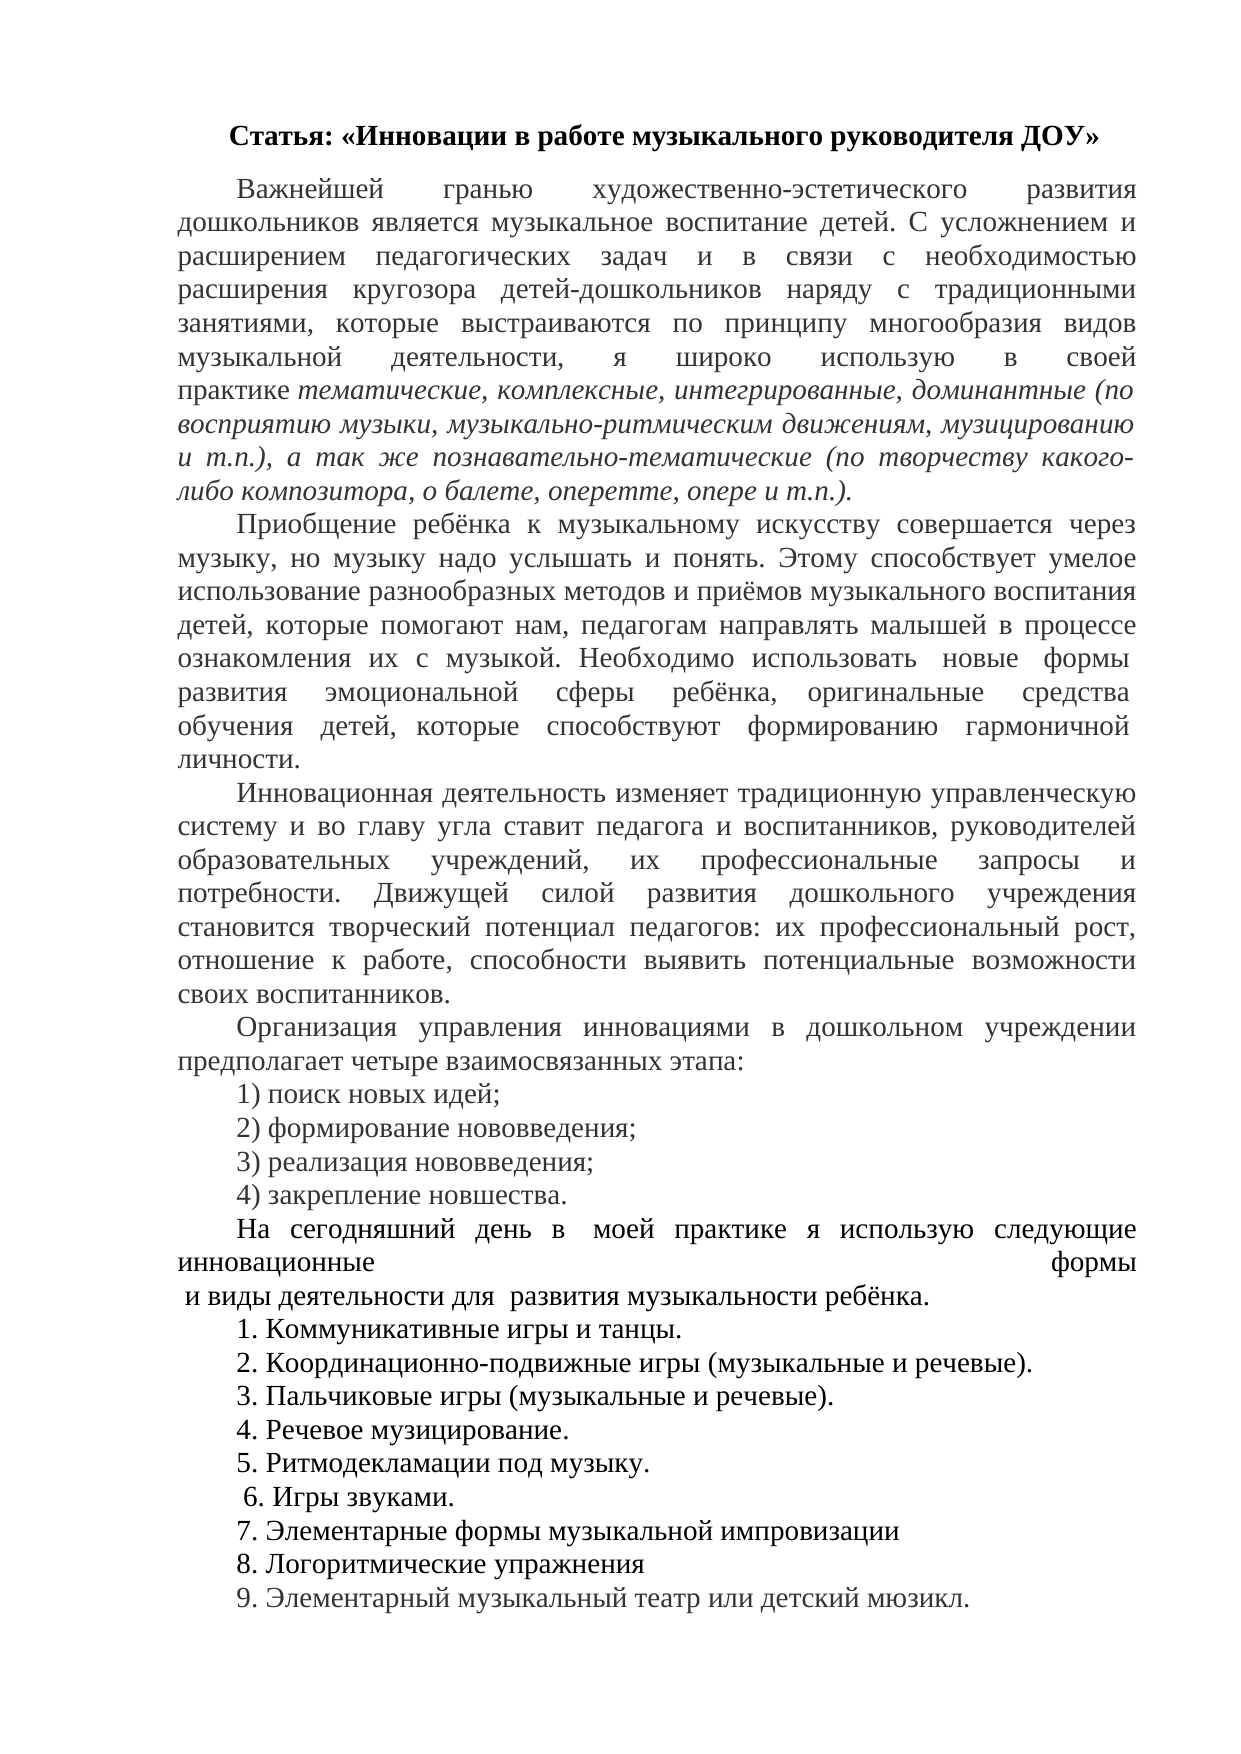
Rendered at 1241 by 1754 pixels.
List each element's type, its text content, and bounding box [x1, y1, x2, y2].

text 1) поиск новых идей; [177, 1077, 1137, 1110]
text Важнейшей гранью художественно-эстетического развития дошкольников является музыкальное воспитание детей. С усложнением и расширением педагогических задач и в связи с необходимостью расширения кругозора детей-дошкольников наряду с традиционными занятиями, которые выстраиваются по принципу многообразия видов музыкальной деятельности, я широко использую в своей практике тематические, комплексные, интегрированные, доминантные (по восприятию музыки, музыкально-ритмическим движениям, музицированию и т.п.), а так же познавательно-тематические (по творчеству какого-либо композитора, о балете, оперетте, опере и т.п.). [177, 171, 1137, 506]
text 9. Элементарный музыкальный театр или детский мюзикл. [177, 1580, 1137, 1613]
text 2) формирование нововведения; [177, 1110, 1137, 1144]
text 2. Координационно-подвижные игры (музыкальные и речевые). [177, 1345, 1137, 1378]
text 4) закрепление новшества. [177, 1177, 1137, 1211]
text 6. Игры звуками. [177, 1479, 1137, 1513]
text 5. Ритмодекламации под музыку. [177, 1446, 1137, 1479]
text 3. Пальчиковые игры (музыкальные и речевые). [177, 1378, 1137, 1412]
text 8. Логоритмические упражнения [177, 1546, 1137, 1580]
text Инновационная деятельность изменяет традиционную управленческую систему и во главу угла ставит педагога и воспитанников, руководителей образовательных учреждений, их профессиональные запросы и потребности. Движущей силой развития дошкольного учреждения становится творческий потенциал педагогов: их профессиональный рост, отношение к работе, способности выявить потенциальные возможности своих воспитанников. [177, 775, 1137, 1009]
text 7. Элементарные формы музыкальной импровизации [177, 1513, 1137, 1546]
text 1. Коммуникативные игры и танцы. [177, 1311, 1137, 1345]
text Организация управления инновациями в дошкольном учреждении предполагает четыре взаимосвязанных этапа: [177, 1009, 1137, 1077]
text 4. Речевое музицирование. [177, 1412, 1137, 1446]
text 3) реализация нововведения; [177, 1144, 1137, 1177]
text Приобщение ребёнка к музыкальному искусству совершается через музыку, но музыку надо услышать и понять. Этому способствует умелое использование разнообразных методов и приёмов музыкального воспитания детей, которые помогают нам, педагогам направлять малышей в процессе ознакомления их с музыкой. Необходимо использовать новые формы развития эмоциональной сферы ребёнка, оригинальные средства обучения детей, которые способствуют формированию гармоничной личности. [177, 506, 1137, 775]
text Статья: «Инновации в работе музыкального руководителя ДОУ» [177, 118, 1152, 152]
text На сегодняшний день в моей практике я использую следующие инновационные формы и виды деятельности для развития музыкальности ребёнка. [177, 1211, 1137, 1311]
